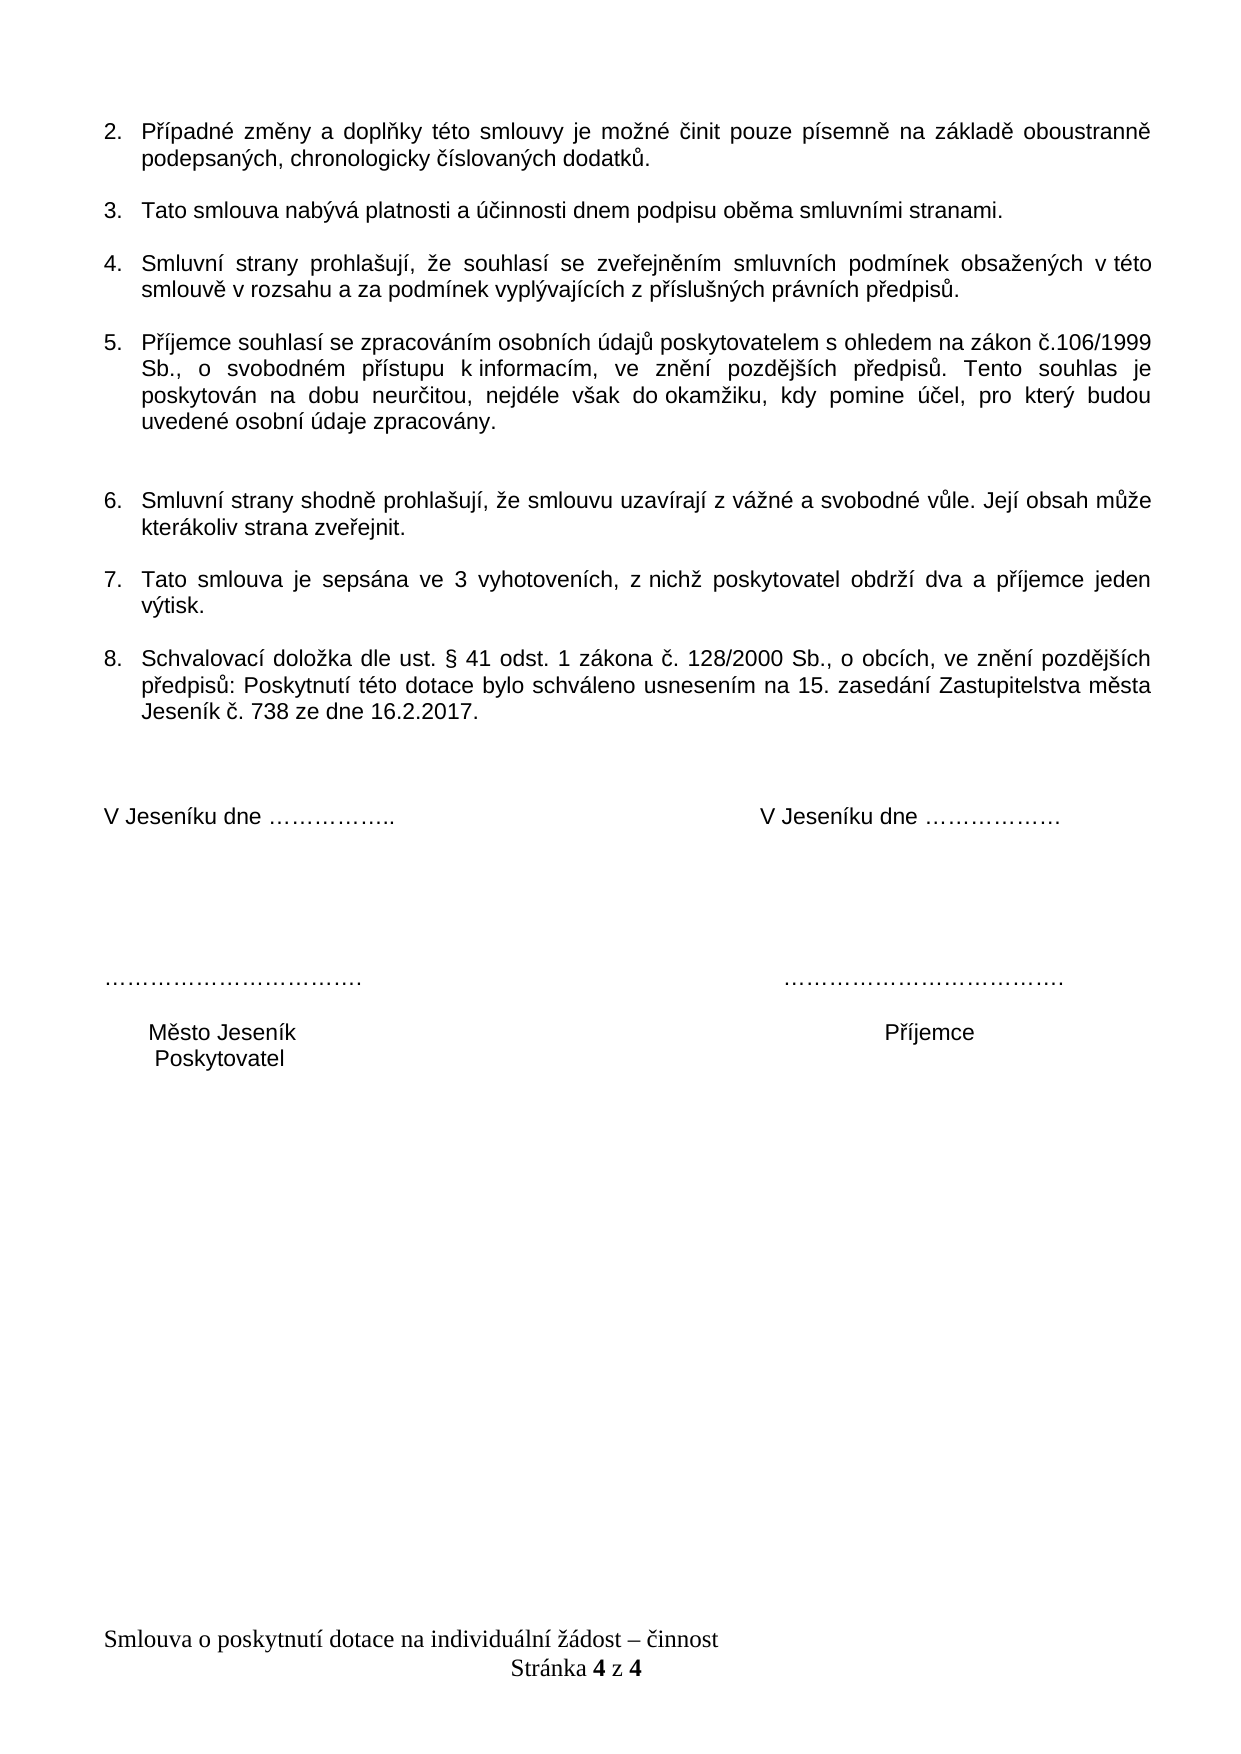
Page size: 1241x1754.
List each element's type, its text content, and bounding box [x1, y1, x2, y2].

list Příjemce souhlasí se zpracováním osobních údajů poskytovatelem s ohledem na zákon č.106/1999 Sb., o svobodném přístupu k informacím, ve znění pozdějších předpisů. Tento souhlas je poskytován na dobu neurčitou, nejdéle však do okamžiku, kdy pomine účel, pro který budou uvedené osobní údaje zpracovány. [103, 329, 1152, 434]
list Případné změny a doplňky této smlouvy je možné činit pouze písemně na základě oboustranně podepsaných, chronologicky číslovaných dodatků. [103, 118, 1152, 171]
list Tato smlouva je sepsána ve 3 vyhotoveních, z nichž poskytovatel obdrží dva a příjemce jeden výtisk. [103, 566, 1152, 619]
list Smluvní strany shodně prohlašují, že smlouvu uzavírají z vážné a svobodné vůle. Její obsah může kterákoliv strana zveřejnit. [103, 487, 1152, 540]
text Město Jeseník Příjemce [103, 1019, 1152, 1045]
text Poskytovatel [103, 1045, 1152, 1072]
text V Jeseníku dne …………….. V Jeseníku dne ……………… [103, 803, 1152, 830]
text ……………………………. ………………………………. [103, 964, 1152, 990]
list Schvalovací doložka dle ust. § 41 odst. 1 zákona č. 128/2000 Sb., o obcích, ve znění pozdějších předpisů: Poskytnutí této dotace bylo schváleno usnesením na 15. zasedání Zastupitelstva města Jeseník č. 738 ze dne 16.2.2017. [103, 645, 1152, 724]
list Tato smlouva nabývá platnosti a účinnosti dnem podpisu oběma smluvními stranami. [103, 197, 1152, 223]
list Smluvní strany prohlašují, že souhlasí se zveřejněním smluvních podmínek obsažených v této smlouvě v rozsahu a za podmínek vyplývajících z příslušných právních předpisů. [103, 250, 1152, 303]
